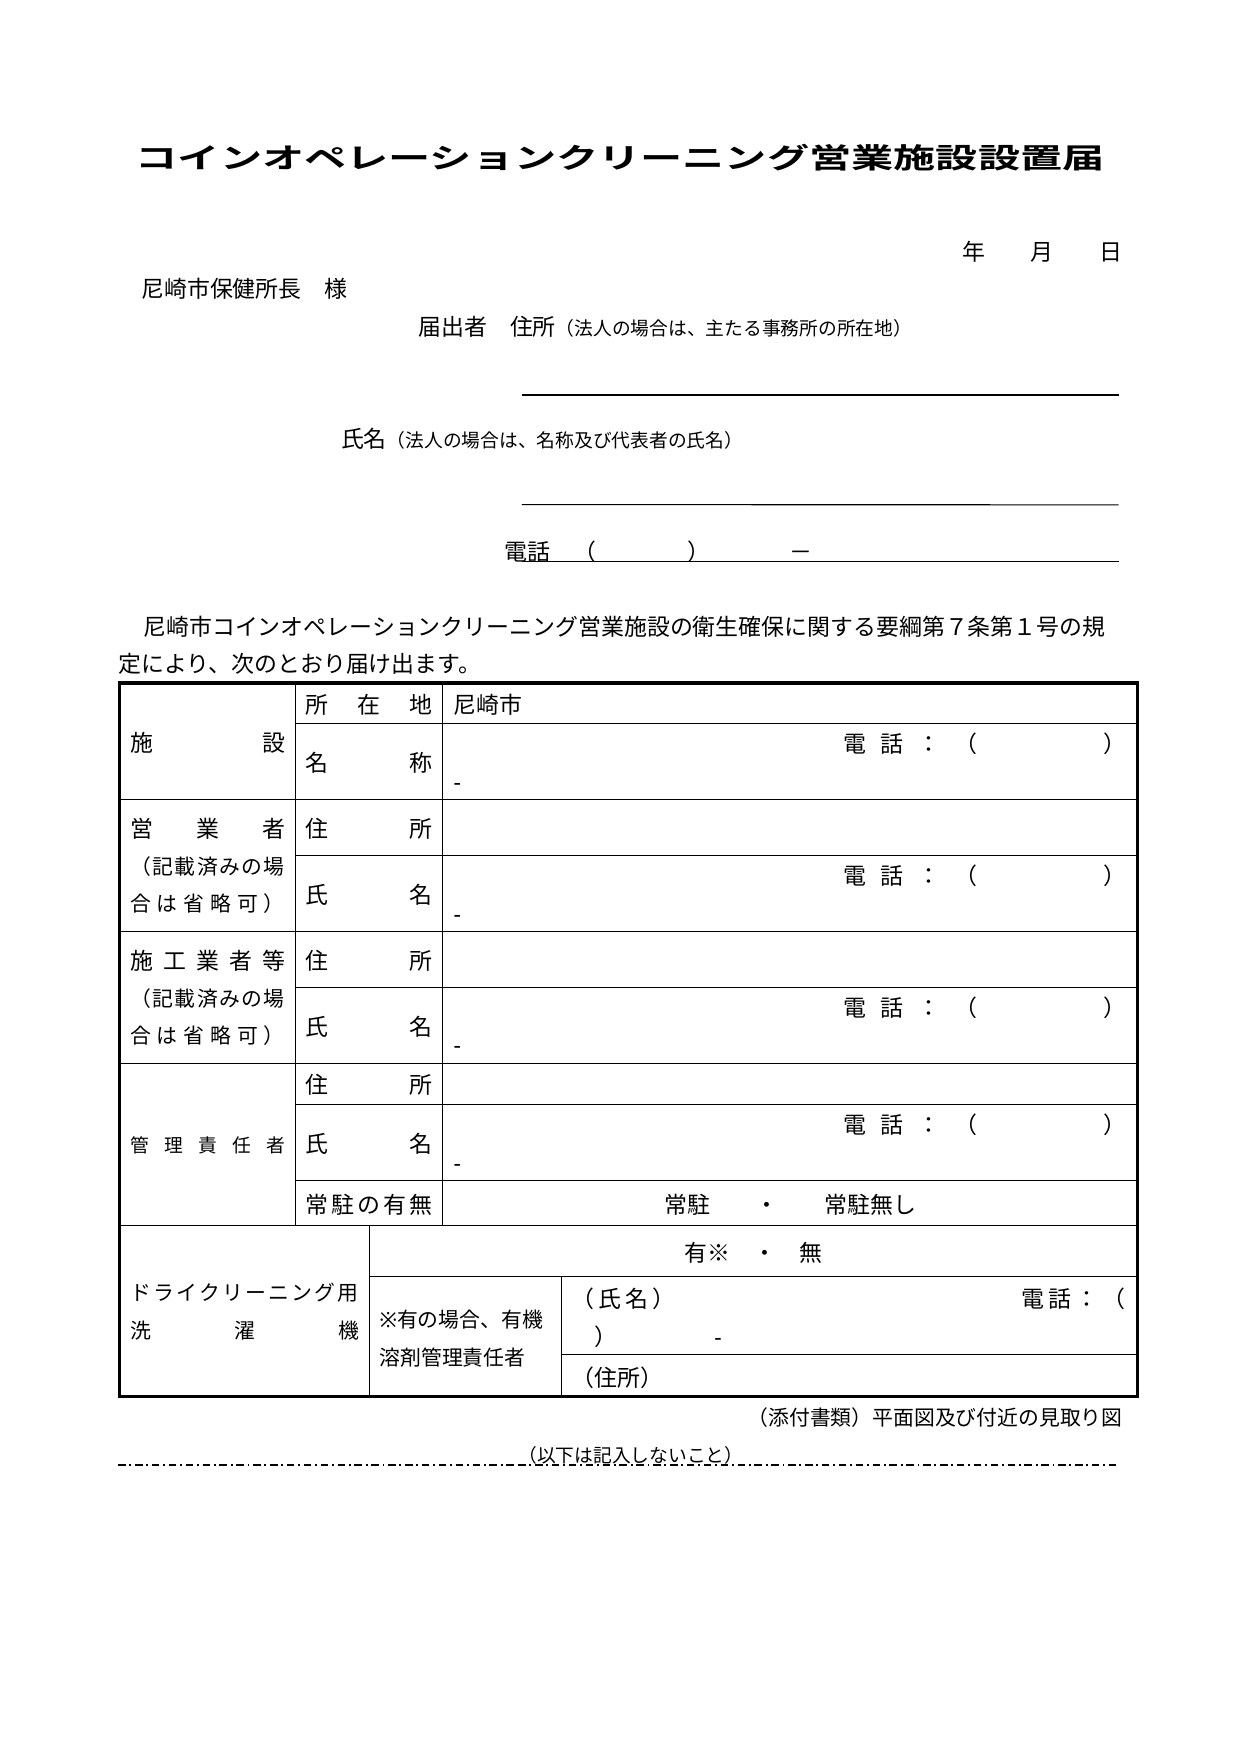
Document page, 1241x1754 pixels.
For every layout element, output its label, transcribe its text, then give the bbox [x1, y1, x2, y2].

text 届出者 住所（法人の場合は、主たる事務所の所在地） [118, 306, 1122, 344]
text （添付書類）平面図及び付近の見取り図 [118, 1398, 1122, 1436]
table_cell 氏名 [296, 1105, 442, 1180]
table_cell 有※ ・ 無 [370, 1226, 1136, 1276]
table_cell 電話：（ ） - [443, 856, 1136, 931]
table_cell 氏名 [296, 856, 442, 931]
table_cell 住所 [296, 1064, 442, 1104]
table_cell 常駐の有無 [296, 1181, 442, 1225]
text コインオペレーションクリーニング営業施設設置届 [118, 119, 1122, 194]
table_cell ドライクリーニング用 洗濯機 [121, 1226, 369, 1395]
table_cell ※有の場合、有機溶剤管理責任者 [370, 1277, 561, 1395]
table_cell 電話：（ ） - [443, 724, 1136, 799]
table_cell [443, 800, 1136, 855]
table_header 所在地 [296, 685, 442, 723]
table_cell 施工業者等 （記載済みの場合は省略可） [121, 932, 295, 1063]
text （以下は記入しないこと） [118, 1436, 1122, 1473]
table_cell （氏名） 電話：（ ） - [562, 1277, 1136, 1354]
table_header 施設 [121, 685, 295, 799]
table_header 尼崎市 [443, 685, 1136, 723]
table_cell [443, 932, 1136, 987]
text 電話 （ ） － [118, 531, 1122, 569]
table_cell （住所） [562, 1355, 1136, 1395]
table_cell 住所 [296, 800, 442, 855]
table_cell 電話：（ ） - [443, 1105, 1136, 1180]
text 氏名（法人の場合は、名称及び代表者の氏名） [103, 419, 1122, 456]
table_cell 住所 [296, 932, 442, 987]
table_cell 常駐 ・ 常駐無し [443, 1181, 1136, 1225]
table_cell 名称 [296, 724, 442, 799]
table_cell 氏名 [296, 988, 442, 1063]
table_cell 営業者 （記載済みの場合は省略可） [121, 800, 295, 931]
table_cell [443, 1064, 1136, 1104]
text 年 月 日 [118, 231, 1122, 269]
table_cell 管理責任者 [121, 1064, 295, 1225]
text 尼崎市保健所長 様 [118, 269, 1122, 306]
table_cell 電話：（ ） - [443, 988, 1136, 1063]
text 尼崎市コインオペレーションクリーニング営業施設の衛生確保に関する要綱第７条第１号の規定により、次のとおり届け出ます。 [118, 606, 1122, 681]
